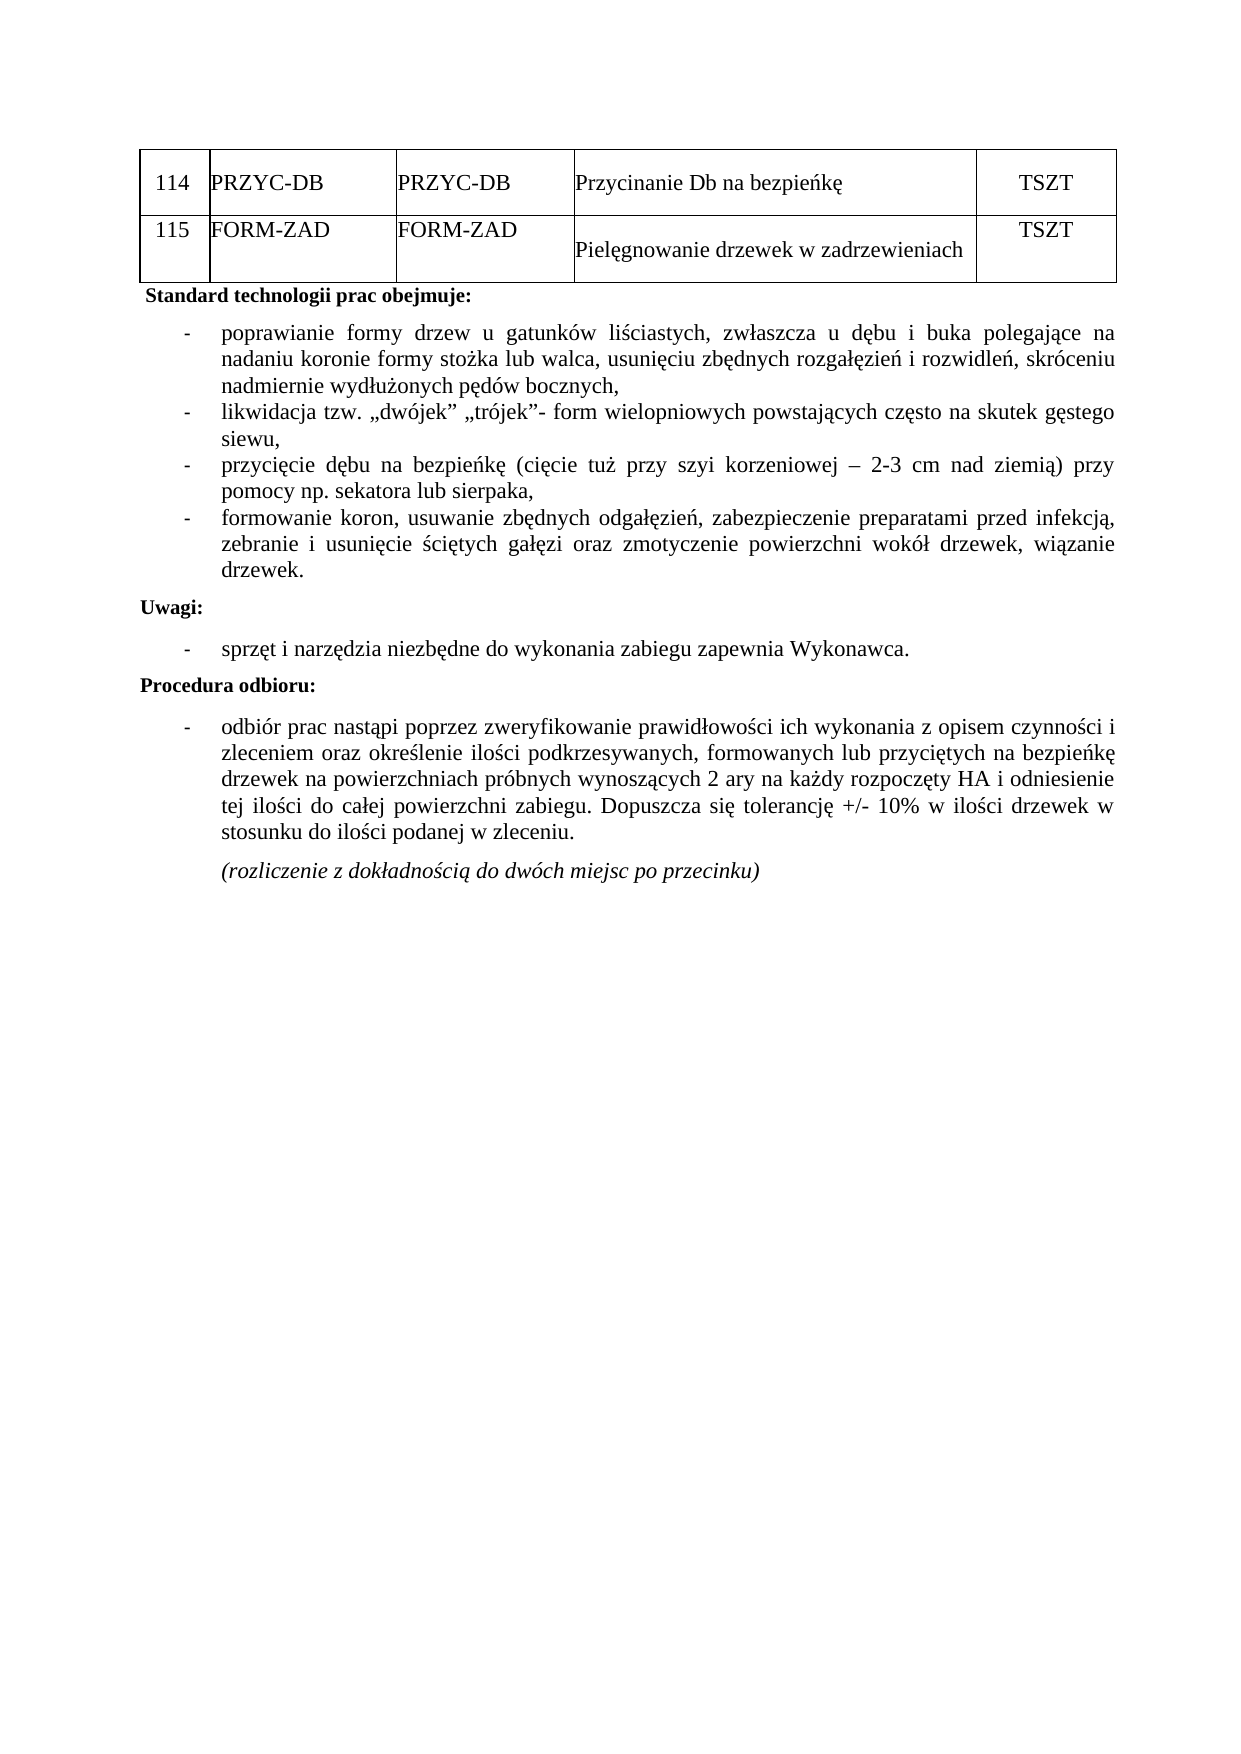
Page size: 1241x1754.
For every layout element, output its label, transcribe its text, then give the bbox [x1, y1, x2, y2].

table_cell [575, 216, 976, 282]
text Uwagi: [140, 595, 1117, 619]
text Standard technologii prac obejmuje: [145, 283, 1117, 307]
list likwidacja tzw. „dwójek” „trójek”- form wielopniowych powstających często na skutek gęstego siewu, [183, 398, 1117, 451]
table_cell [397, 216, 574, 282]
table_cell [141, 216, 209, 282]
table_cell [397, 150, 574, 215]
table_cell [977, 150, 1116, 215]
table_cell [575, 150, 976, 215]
list odbiór prac nastąpi poprzez zweryfikowanie prawidłowości ich wykonania z opisem czynności i zleceniem oraz określenie ilości podkrzesywanych, formowanych lub przyciętych na bezpieńkę drzewek na powierzchniach próbnych wynoszących 2 ary na każdy rozpoczęty HA i odniesienie tej ilości do całej powierzchni zabiegu. Dopuszcza się tolerancję +/- 10% w ilości drzewek w stosunku do ilości podanej w zleceniu. [183, 713, 1117, 844]
list formowanie koron, usuwanie zbędnych odgałęzień, zabezpieczenie preparatami przed infekcją, zebranie i usunięcie ściętych gałęzi oraz zmotyczenie powierzchni wokół drzewek, wiązanie drzewek. [183, 504, 1117, 583]
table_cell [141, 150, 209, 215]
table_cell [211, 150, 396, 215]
text (rozliczenie z dokładnością do dwóch miejsc po przecinku) [140, 857, 1117, 883]
list poprawianie formy drzew u gatunków liściastych, zwłaszcza u dębu i buka polegające na nadaniu koronie formy stożka lub walca, usunięciu zbędnych rozgałęzień i rozwidleń, skróceniu nadmiernie wydłużonych pędów bocznych, [183, 319, 1117, 398]
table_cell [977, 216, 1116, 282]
list przycięcie dębu na bezpieńkę (cięcie tuż przy szyi korzeniowej – 2-3 cm nad ziemią) przy pomocy np. sekatora lub sierpaka, [183, 451, 1117, 504]
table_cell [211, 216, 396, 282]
text Procedura odbioru: [140, 673, 1117, 697]
list sprzęt i narzędzia niezbędne do wykonania zabiegu zapewnia Wykonawca. [140, 634, 1117, 661]
